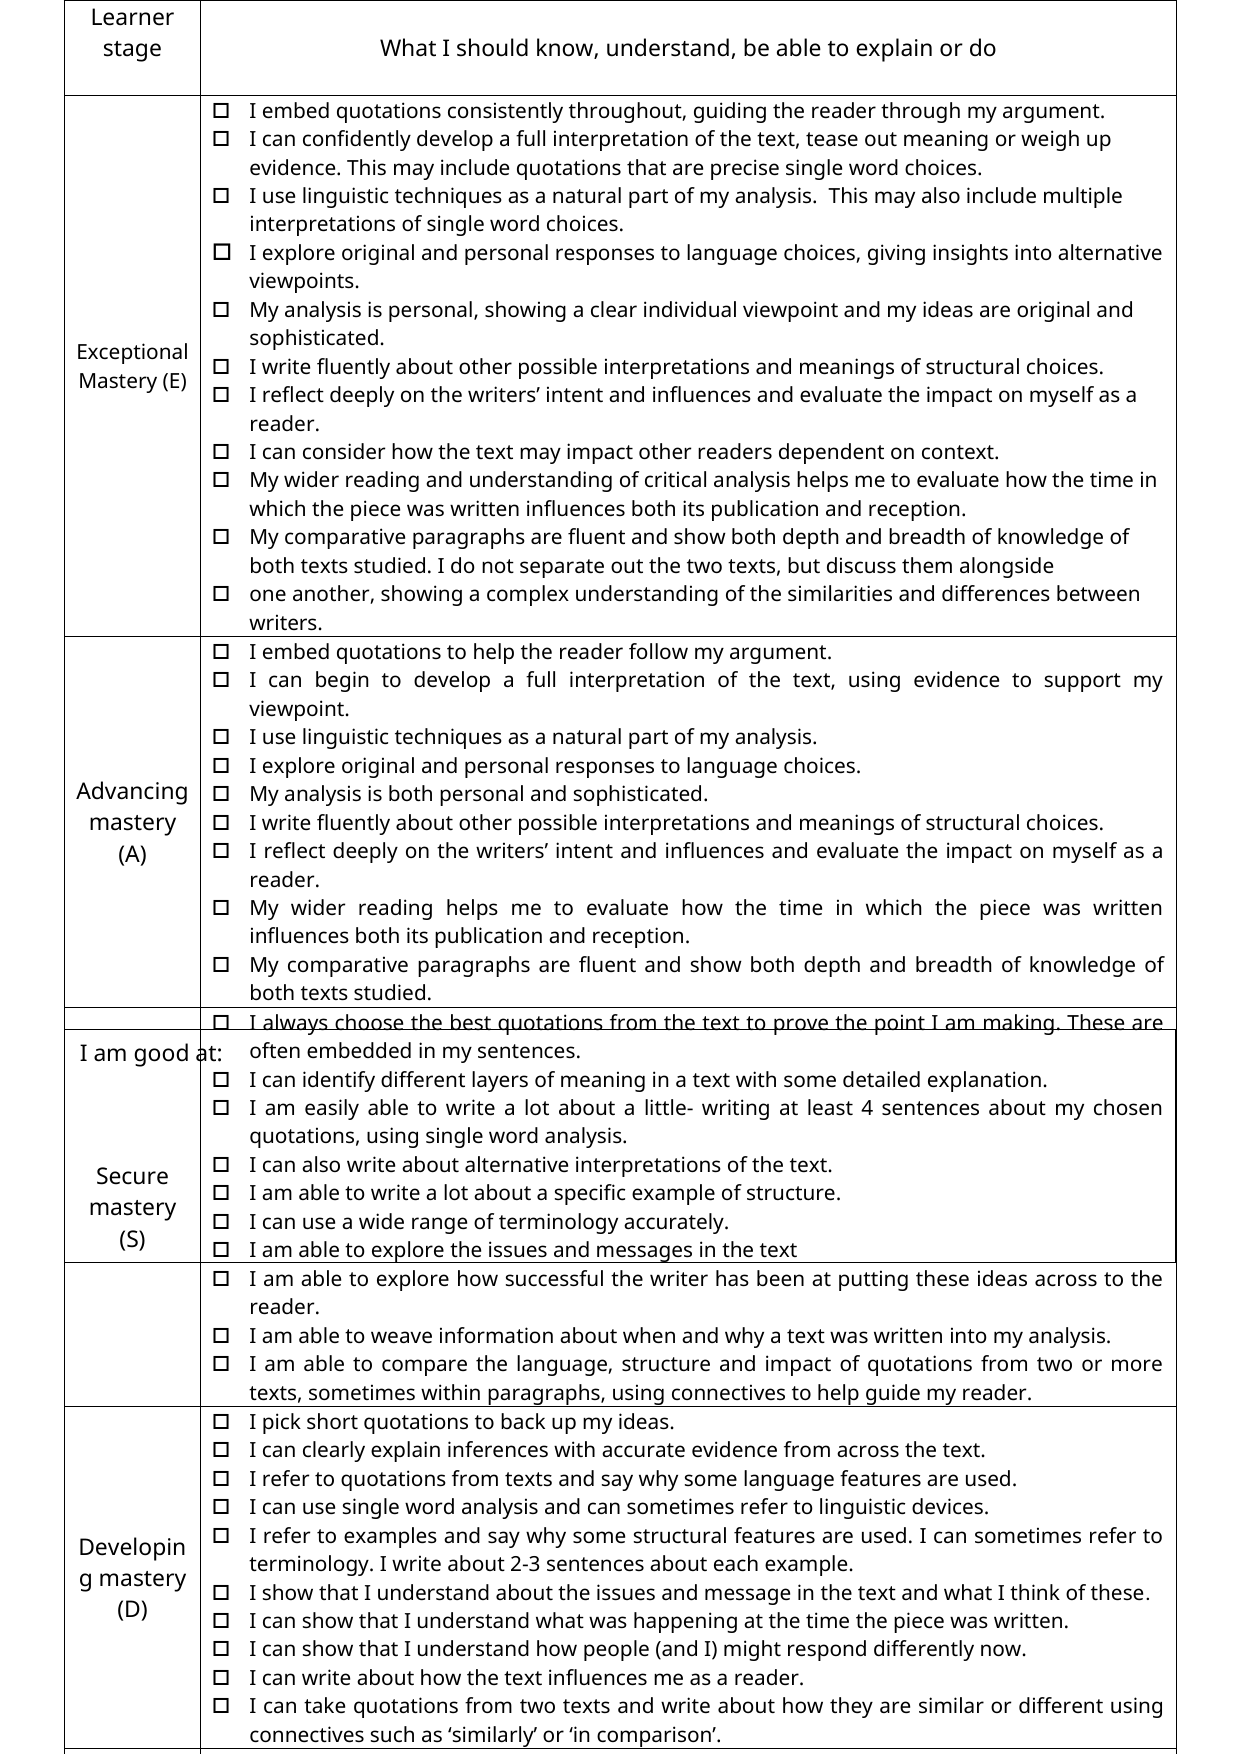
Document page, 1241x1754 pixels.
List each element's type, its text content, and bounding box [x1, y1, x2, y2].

table_cell I embed quotations to help the reader follow my argument. I can begin to develop a full interpretation of the text, using evidence to support my viewpoint. I use linguistic techniques as a natural part of my analysis. I explore original and personal responses to language choices. My analysis is both personal and sophisticated. I write fluently about other possible interpretations and meanings of structural choices. I reflect deeply on the writers’ intent and influences and evaluate the impact on myself as a reader. My wider reading helps me to evaluate how the time in which the piece was written influences both its publication and reception. My comparative paragraphs are fluent and show both depth and breadth of knowledge of both texts studied. [201, 637, 1176, 1007]
table_cell Developing mastery (D) [65, 1407, 200, 1748]
table_cell I always choose the best quotations from the text to prove the point I am making. These are often embedded in my sentences. I can identify different layers of meaning in a text with some detailed explanation. I am easily able to write a lot about a little- writing at least 4 sentences about my chosen quotations, using single word analysis. I can also write about alternative interpretations of the text. I am able to write a lot about a specific example of structure. I can use a wide range of terminology accurately. I am able to explore the issues and messages in the text I am able to explore how successful the writer has been at putting these ideas across to the reader. I am able to weave information about when and why a text was written into my analysis. I am able to compare the language, structure and impact of quotations from two or more texts, sometimes within paragraphs, using connectives to help guide my reader. [201, 1008, 1176, 1406]
table_cell Secure mastery (S) [65, 1008, 200, 1406]
table_cell I pick short quotations to back up my ideas. I can clearly explain inferences with accurate evidence from across the text. I refer to quotations from texts and say why some language features are used. I can use single word analysis and can sometimes refer to linguistic devices. I refer to examples and say why some structural features are used. I can sometimes refer to terminology. I write about 2-3 sentences about each example. I show that I understand about the issues and message in the text and what I think of these. I can show that I understand what was happening at the time the piece was written. I can show that I understand how people (and I) might respond differently now. I can write about how the text influences me as a reader. I can take quotations from two texts and write about how they are similar or different using connectives such as ‘similarly’ or ‘in comparison’. [201, 1407, 1176, 1748]
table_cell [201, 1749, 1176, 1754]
table_header Learner stage [65, 1, 200, 95]
table_cell Exceptional Mastery (E) [65, 96, 200, 636]
table_header What I should know, understand, be able to explain or do [201, 1, 1176, 95]
table_cell Advancing mastery (A) [65, 637, 200, 1007]
table_cell I embed quotations consistently throughout, guiding the reader through my argument. I can confidently develop a full interpretation of the text, tease out meaning or weigh up evidence. This may include quotations that are precise single word choices. I use linguistic techniques as a natural part of my analysis. This may also include multiple interpretations of single word choices. I explore original and personal responses to language choices, giving insights into alternative viewpoints. My analysis is personal, showing a clear individual viewpoint and my ideas are original and sophisticated. I write fluently about other possible interpretations and meanings of structural choices. I reflect deeply on the writers’ intent and influences and evaluate the impact on myself as a reader. I can consider how the text may impact other readers dependent on context. My wider reading and understanding of critical analysis helps me to evaluate how the time in which the piece was written influences both its publication and reception. My comparative paragraphs are fluent and show both depth and breadth of knowledge of both texts studied. I do not separate out the two texts, but discuss them alongside one another, showing a complex understanding of the similarities and differences between writers. [201, 96, 1176, 636]
